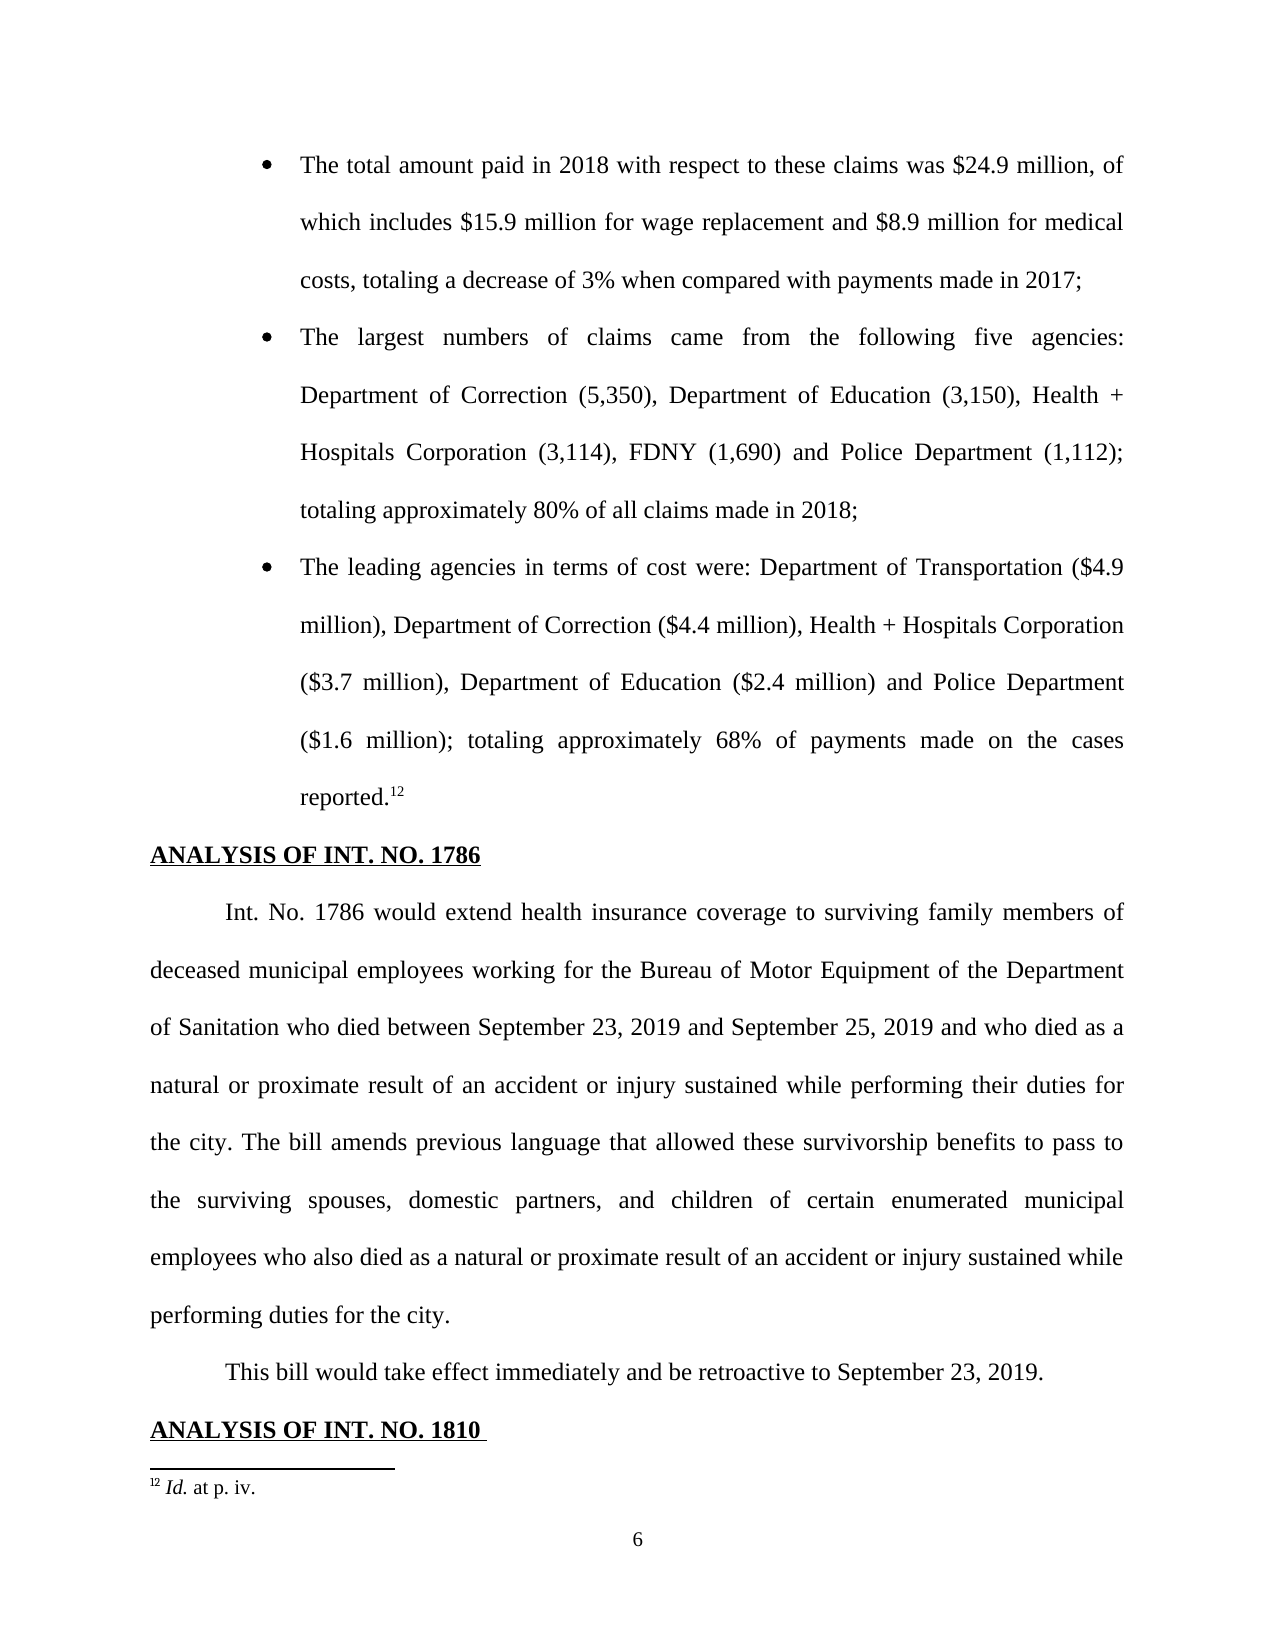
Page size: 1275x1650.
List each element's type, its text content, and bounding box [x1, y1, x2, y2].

list The largest numbers of claims came from the following five agencies: Department of Correction (5,350), Department of Education (3,150), Health + Hospitals Corporation (3,114), FDNY (1,690) and Police Department (1,112); totaling approximately 80% of all claims made in 2018; [262, 322, 1125, 524]
list The leading agencies in terms of cost were: Department of Transportation ($4.9 million), Department of Correction ($4.4 million), Health + Hospitals Corporation ($3.7 million), Department of Education ($2.4 million) and Police Department ($1.6 million); totaling approximately 68% of payments made on the cases reported. [262, 552, 1125, 811]
text Int. No. 1786 would extend health insurance coverage to surviving family members of deceased municipal employees working for the Bureau of Motor Equipment of the Department of Sanitation who died between September 23, 2019 and September 25, 2019 and who died as a natural or proximate result of an accident or injury sustained while performing their duties for the city. The bill amends previous language that allowed these survivorship benefits to pass to the surviving spouses, domestic partners, and children of certain enumerated municipal employees who also died as a natural or proximate result of an accident or injury sustained while performing duties for the city. [150, 897, 1125, 1329]
list The total amount paid in 2018 with respect to these claims was $24.9 million, of which includes $15.9 million for wage replacement and $8.9 million for medical costs, totaling a decrease of 3% when compared with payments made in 2017; [262, 150, 1125, 294]
text This bill would take effect immediately and be retroactive to September 23, 2019. [150, 1357, 1125, 1386]
text ANALYSIS OF INT. NO. 1786 [150, 840, 1125, 869]
text ANALYSIS OF INT. NO. 1810 [150, 1415, 1125, 1444]
